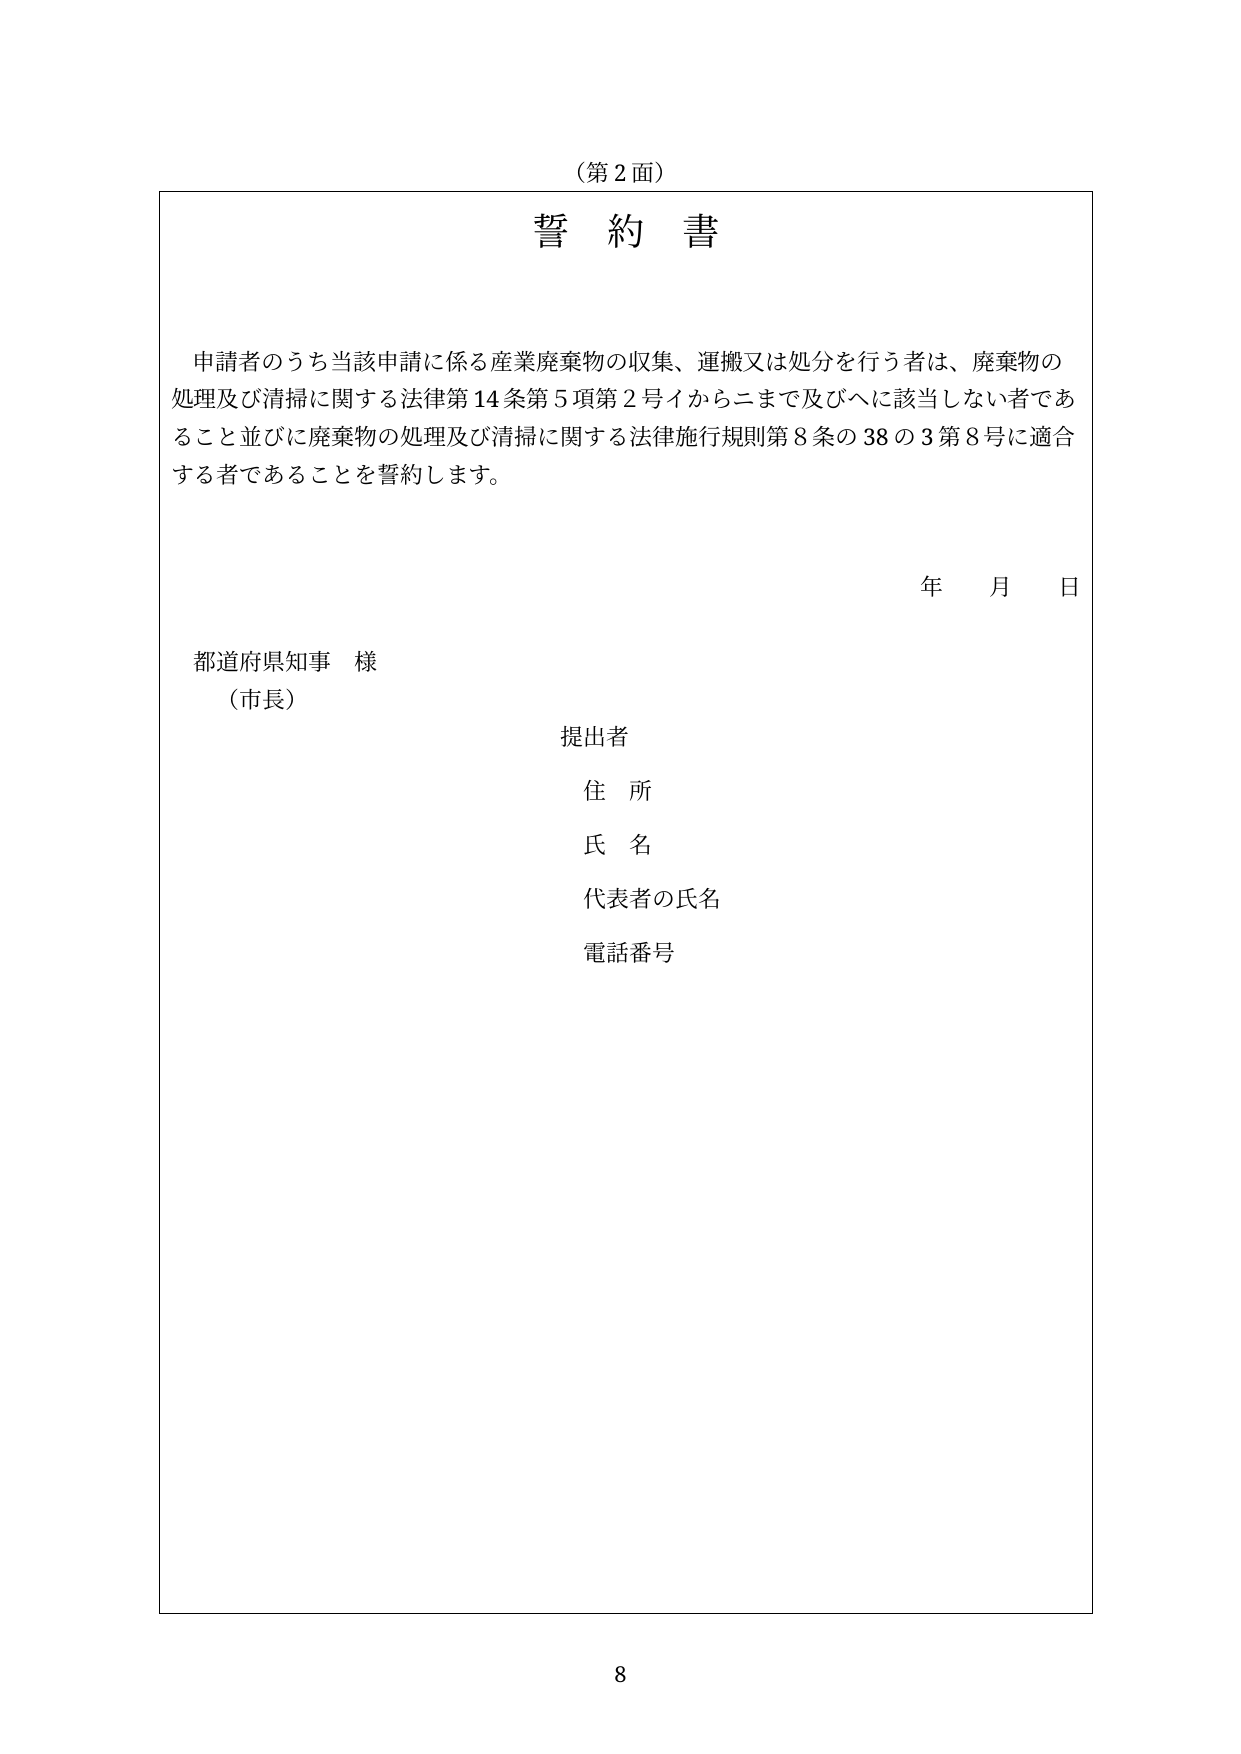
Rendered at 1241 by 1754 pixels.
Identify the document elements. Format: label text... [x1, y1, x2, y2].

table_header 誓 約 書 申請者のうち当該申請に係る産業廃棄物の収集、運搬又は処分を行う者は、廃棄物の処理及び清掃に関する法律第14条第５項第２号イからニまで及びヘに該当しない者であること並びに廃棄物の処理及び清掃に関する法律施行規則第８条の38の3第８号に適合する者であることを誓約します。 年 月 日 都道府県知事 様 （市長） 提出者 住 所 氏 名 代表者の氏名 電話番号 [160, 192, 1092, 1613]
text （第2面） [148, 153, 1092, 191]
